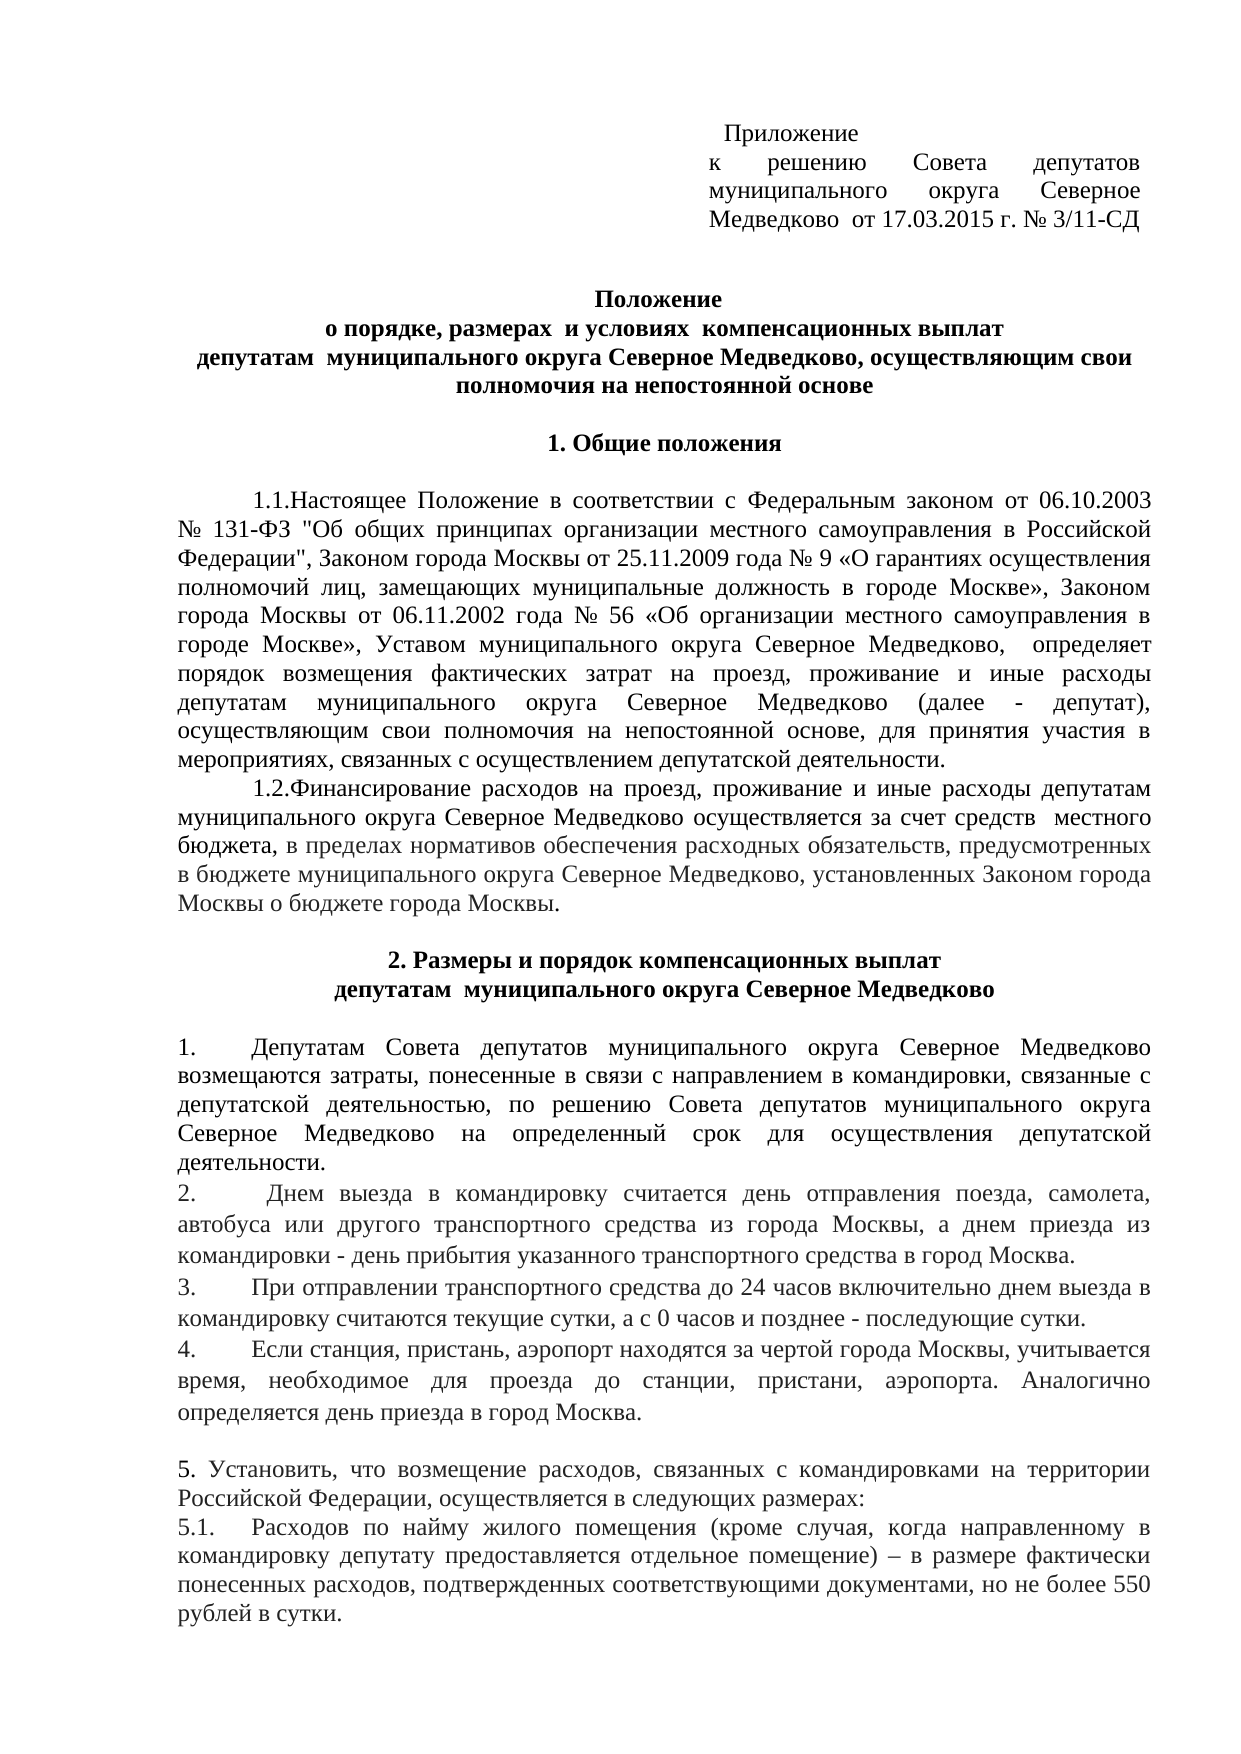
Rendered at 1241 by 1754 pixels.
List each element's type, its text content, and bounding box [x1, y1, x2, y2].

list Расходов по найму жилого помещения (кроме случая, когда направленному в командировку депутату предоставляется отдельное помещение) – в размере фактически понесенных расходов, подтвержденных соответствующими документами, но не более 550 рублей в сутки. [177, 1512, 1152, 1627]
list 5. Установить, что возмещение расходов, связанных с командировками на территории Российской Федерации, осуществляется в следующих размерах: [177, 1454, 1152, 1512]
list При отправлении транспортного средства до 24 часов включительно днем выезда в командировку считаются текущие сутки, а с 0 часов и позднее - последующие сутки. [177, 1269, 1152, 1332]
text 1.1.Настоящее Положение в соответствии с Федеральным законом от 06.10.2003 № 131-ФЗ "Об общих принципах организации местного самоуправления в Российской Федерации", Законом города Москвы от 25.11.2009 года № 9 «О гарантиях осуществления полномочий лиц, замещающих муниципальные должность в городе Москве», Законом города Москвы от 06.11.2002 года № 56 «Об организации местного самоуправления в городе Москве», Уставом муниципального округа Северное Медведково, определяет порядок возмещения фактических затрат на проезд, проживание и иные расходы депутатам муниципального округа Северное Медведково (далее - депутат), осуществляющим свои полномочия на непостоянной основе, для принятия участия в мероприятиях, связанных с осуществлением депутатской деятельности. [177, 486, 1152, 773]
text депутатам муниципального округа Северное Медведково, осуществляющим свои полномочия на непостоянной основе [177, 342, 1152, 399]
list Депутатам Совета депутатов муниципального округа Северное Медведково возмещаются затраты, понесенные в связи с направлением в командировки, связанные с депутатской деятельностью, по решению Совета депутатов муниципального округа Северное Медведково на определенный срок для осуществления депутатской деятельности. [177, 1032, 1152, 1176]
text 2. Размеры и порядок компенсационных выплат [177, 946, 1152, 974]
list Если станция, пристань, аэропорт находятся за чертой города Москвы, учитывается время, необходимое для проезда до станции, пристани, аэропорта. Аналогично определяется день приезда в город Москва. [177, 1332, 1152, 1426]
text депутатам муниципального округа Северное Медведково [177, 974, 1152, 1003]
table_header Приложение к решению Совета депутатов муниципального округа Северное Медведково от 17.03.2015 г. № 3/11-СД [177, 118, 1152, 233]
text 1.2.Финансирование расходов на проезд, проживание и иные расходы депутатам муниципального округа Северное Медведково осуществляется за счет средств местного бюджета, в пределах нормативов обеспечения расходных обязательств, предусмотренных в бюджете муниципального округа Северное Медведково, установленных Законом города Москвы о бюджете города Москвы. [177, 773, 1152, 917]
text Положение о порядке, размерах и условиях компенсационных выплат [177, 284, 1152, 342]
text 1. Общие положения [177, 428, 1152, 457]
list Днем выезда в командировку считается день отправления поезда, самолета, автобуса или другого транспортного средства из города Москвы, а днем приезда из командировки - день прибытия указанного транспортного средства в город Москва. [177, 1176, 1152, 1269]
